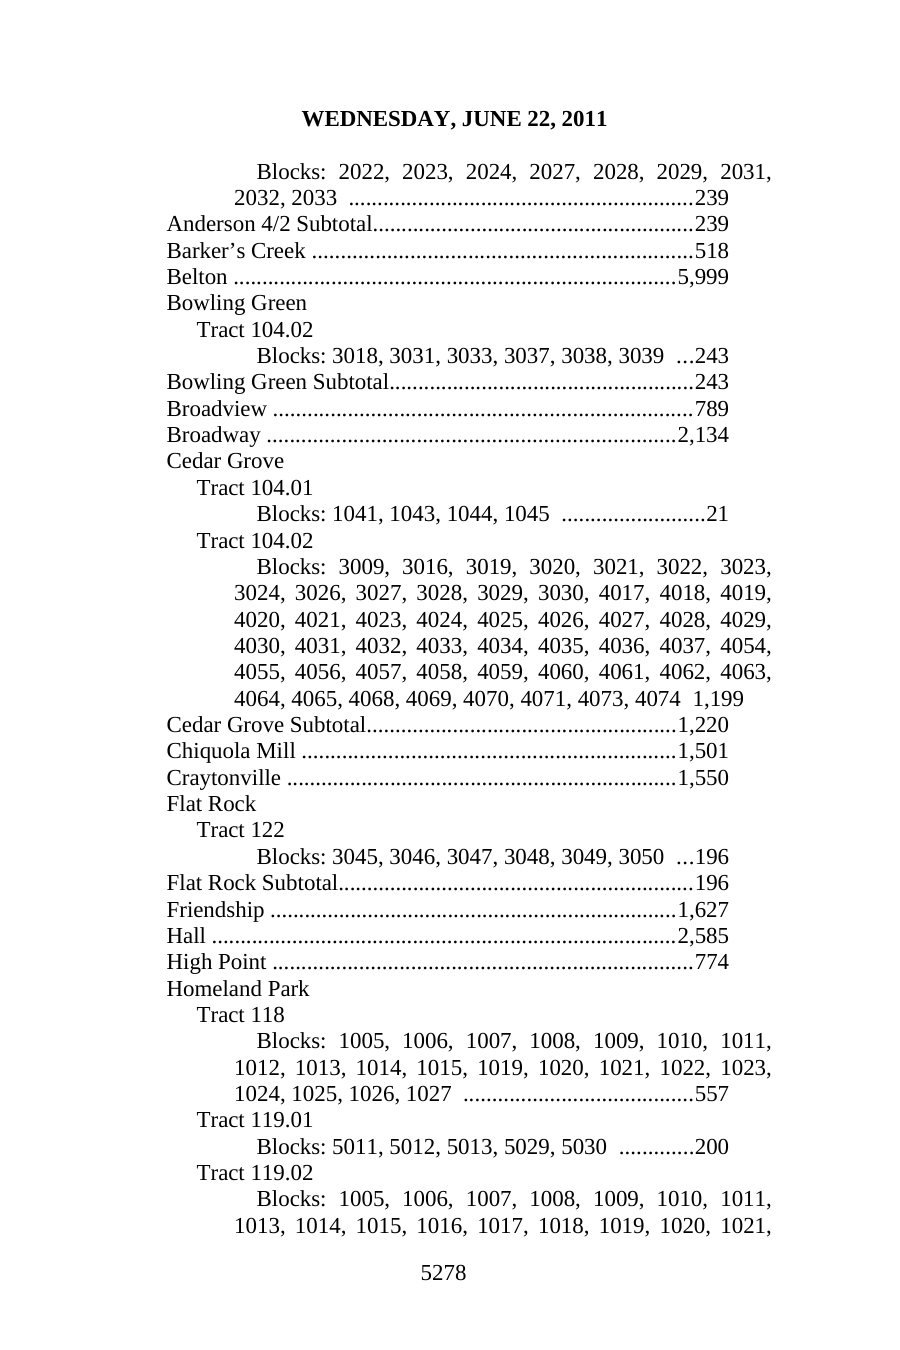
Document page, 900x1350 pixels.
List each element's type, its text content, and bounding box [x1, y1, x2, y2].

text Cedar Grove Subtotal 1,220 [144, 711, 772, 737]
text Tract 104.02 [174, 316, 772, 342]
text Cedar Grove [144, 448, 772, 474]
text Bowling Green Subtotal 243 [144, 368, 772, 395]
text Blocks: 3018, 3031, 3033, 3037, 3038, 3039 243 [234, 342, 772, 368]
text Blocks: 1041, 1043, 1044, 1045 21 [234, 500, 772, 527]
text Tract 118 [174, 1001, 772, 1027]
text Flat Rock Subtotal 196 [144, 869, 772, 896]
text Homeland Park [144, 975, 772, 1001]
text High Point 774 [144, 948, 772, 975]
text Blocks: 2022, 2023, 2024, 2027, 2028, 2029, 2031, 2032, 2033 239 [234, 158, 772, 210]
text Tract 119.01 [174, 1106, 772, 1133]
text Blocks: 3009, 3016, 3019, 3020, 3021, 3022, 3023, 3024, 3026, 3027, 3028, 3029, 3030, 4017, 4018, 4019, 4020, 4021, 4023, 4024, 4025, 4026, 4027, 4028, 4029, 4030, 4031, 4032, 4033, 4034, 4035, 4036, 4037, 4054, 4055, 4056, 4057, 4058, 4059, 4060, 4061, 4062, 4063, 4064, 4065, 4068, 4069, 4070, 4071, 4073, 4074 1,199 [234, 553, 772, 711]
text Blocks: 3045, 3046, 3047, 3048, 3049, 3050 196 [234, 843, 772, 869]
text Tract 104.02 [174, 527, 772, 553]
text Anderson 4/2 Subtotal 239 [144, 210, 772, 237]
text Blocks: 5011, 5012, 5013, 5029, 5030 200 [234, 1133, 772, 1159]
text Broadway 2,134 [144, 421, 772, 448]
text Broadview 789 [144, 395, 772, 421]
text Bowling Green [144, 289, 772, 316]
text Belton 5,999 [144, 263, 772, 289]
text Friendship 1,627 [144, 896, 772, 922]
text Tract 104.01 [174, 474, 772, 500]
text Tract 122 [174, 817, 772, 843]
text Tract 119.02 [174, 1159, 772, 1186]
text Craytonville 1,550 [144, 764, 772, 790]
text Chiquola Mill 1,501 [144, 737, 772, 764]
text Flat Rock [144, 790, 772, 817]
text Barker’s Creek 518 [144, 237, 772, 263]
text Blocks: 1005, 1006, 1007, 1008, 1009, 1010, 1011, 1012, 1013, 1014, 1015, 1019, 1020, 1021, 1022, 1023, 1024, 1025, 1026, 1027 557 [234, 1027, 772, 1106]
text Hall 2,585 [144, 922, 772, 948]
